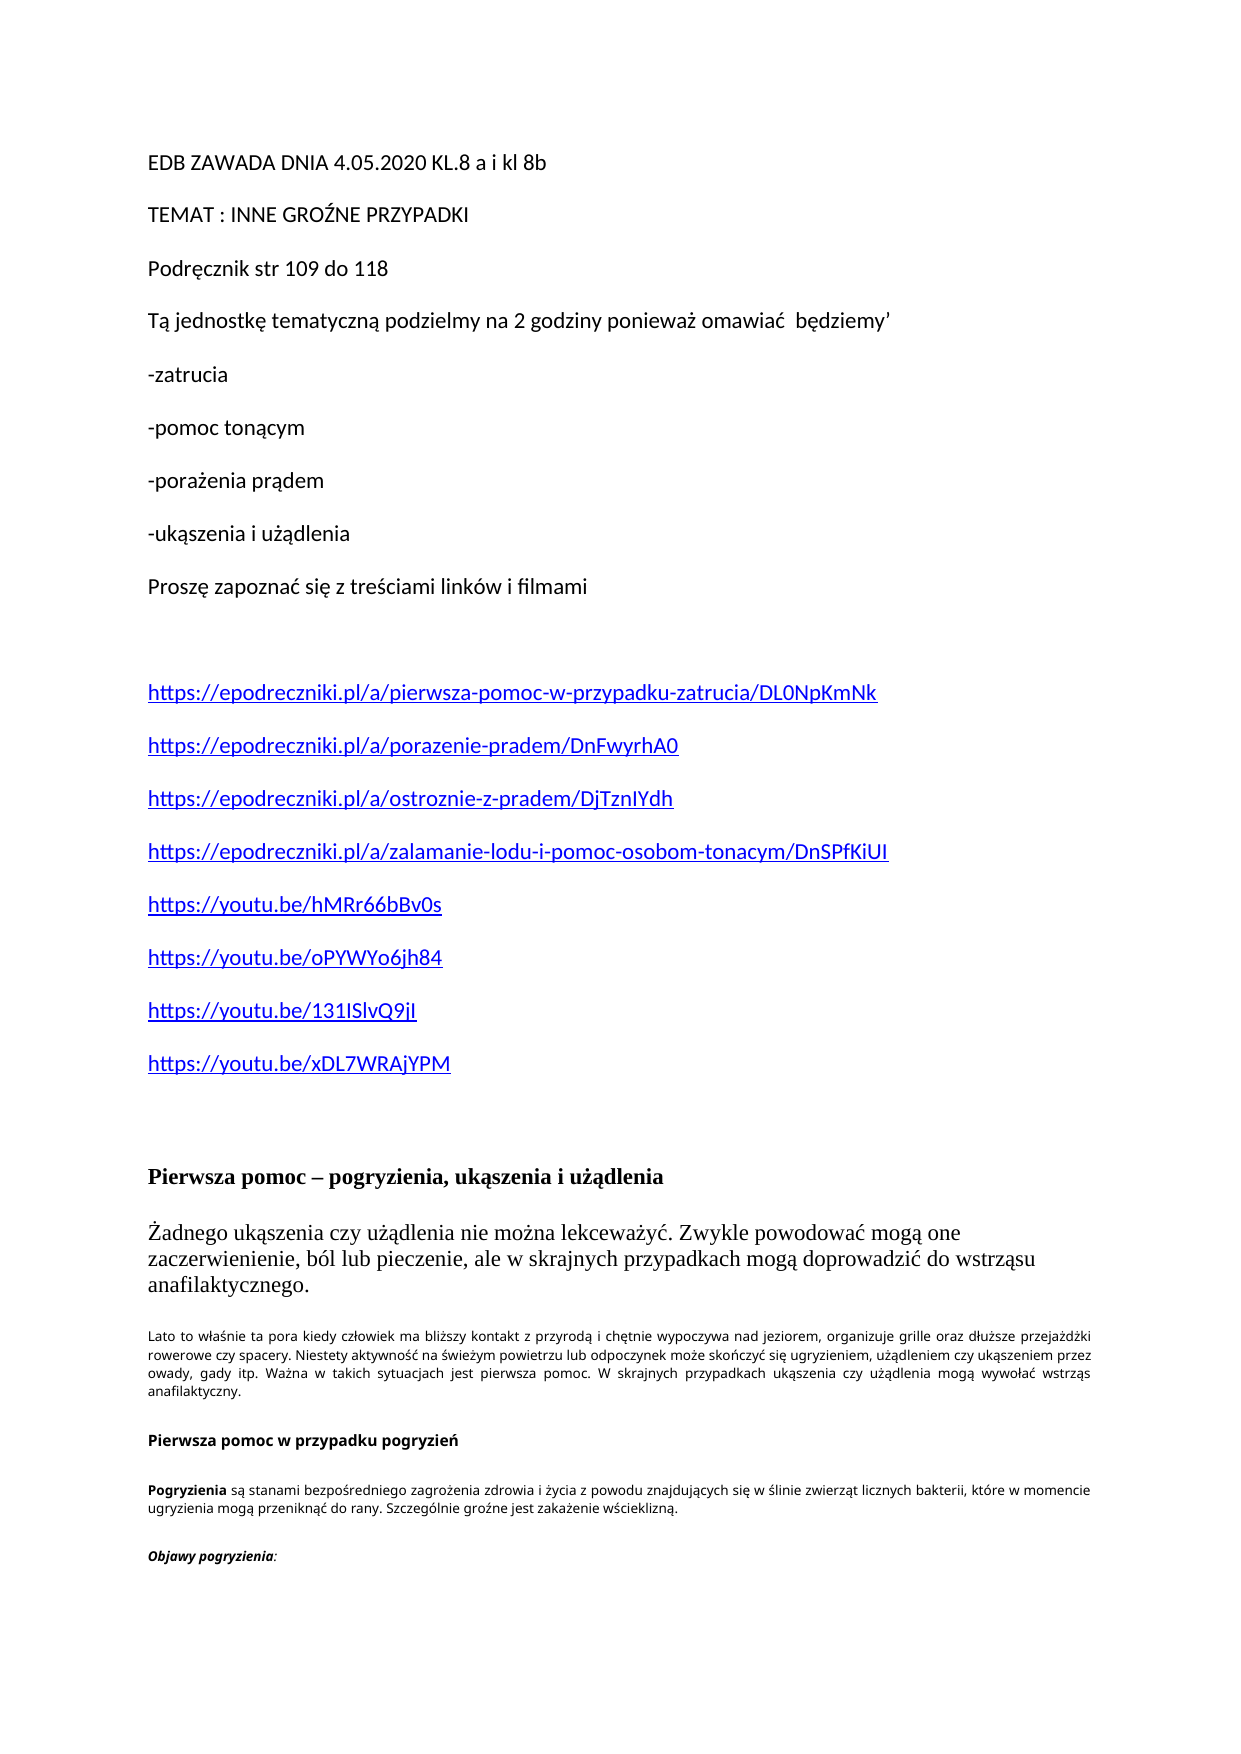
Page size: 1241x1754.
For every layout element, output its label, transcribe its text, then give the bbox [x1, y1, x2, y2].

text Lato to właśnie ta pora kiedy człowiek ma bliższy kontakt z przyrodą i chętnie wypoczywa nad jeziorem, organizuje grille oraz dłuższe przejażdżki rowerowe czy spacery. Niestety aktywność na świeżym powietrzu lub odpoczynek może skończyć się ugryzieniem, użądleniem czy ukąszeniem przez owady, gady itp. Ważna w takich sytuacjach jest pierwsza pomoc. W skrajnych przypadkach ukąszenia czy użądlenia mogą wywołać wstrząs anafilaktyczny. [148, 1327, 1093, 1401]
text Objawy pogryzienia: [148, 1546, 1093, 1565]
text Tą jednostkę tematyczną podzielmy na 2 godziny ponieważ omawiać będziemy’ [148, 307, 1093, 335]
text https://youtu.be/oPYWYo6jh84 [148, 943, 1093, 971]
text https://epodreczniki.pl/a/zalamanie-lodu-i-pomoc-osobom-tonacym/DnSPfKiUI [148, 837, 1093, 865]
text Pierwsza pomoc w przypadku pogryzień [148, 1430, 1093, 1451]
text https://epodreczniki.pl/a/ostroznie-z-pradem/DjTznIYdh [148, 784, 1093, 812]
text Pierwsza pomoc – pogryzienia, ukąszenia i użądlenia [148, 1163, 1093, 1190]
text https://epodreczniki.pl/a/porazenie-pradem/DnFwyrhA0 [148, 731, 1093, 759]
text EDB ZAWADA DNIA 4.05.2020 KL.8 a i kl 8b [148, 148, 1093, 176]
text -zatrucia [148, 360, 1093, 388]
text https://youtu.be/hMRr66bBv0s [148, 890, 1093, 918]
text https://youtu.be/xDL7WRAjYPM [148, 1049, 1093, 1077]
text https://epodreczniki.pl/a/pierwsza-pomoc-w-przypadku-zatrucia/DL0NpKmNk [148, 678, 1093, 706]
text Pogryzienia są stanami bezpośredniego zagrożenia zdrowia i życia z powodu znajdujących się w ślinie zwierząt licznych bakterii, które w momencie ugryzienia mogą przeniknąć do rany. Szczególnie groźne jest zakażenie wścieklizną. [148, 1480, 1093, 1517]
text -porażenia prądem [148, 466, 1093, 494]
text https://youtu.be/131ISlvQ9jI [148, 996, 1093, 1024]
text -ukąszenia i użądlenia [148, 519, 1093, 547]
text -pomoc tonącym [148, 413, 1093, 441]
text Żadnego ukąszenia czy użądlenia nie można lekceważyć. Zwykle powodować mogą one zaczerwienienie, ból lub pieczenie, ale w skrajnych przypadkach mogą doprowadzić do wstrząsu anafilaktycznego. [148, 1219, 1093, 1298]
text Podręcznik str 109 do 118 [148, 254, 1093, 282]
text Proszę zapoznać się z treściami linków i filmami [148, 572, 1093, 600]
text TEMAT : INNE GROŹNE PRZYPADKI [148, 201, 1093, 229]
